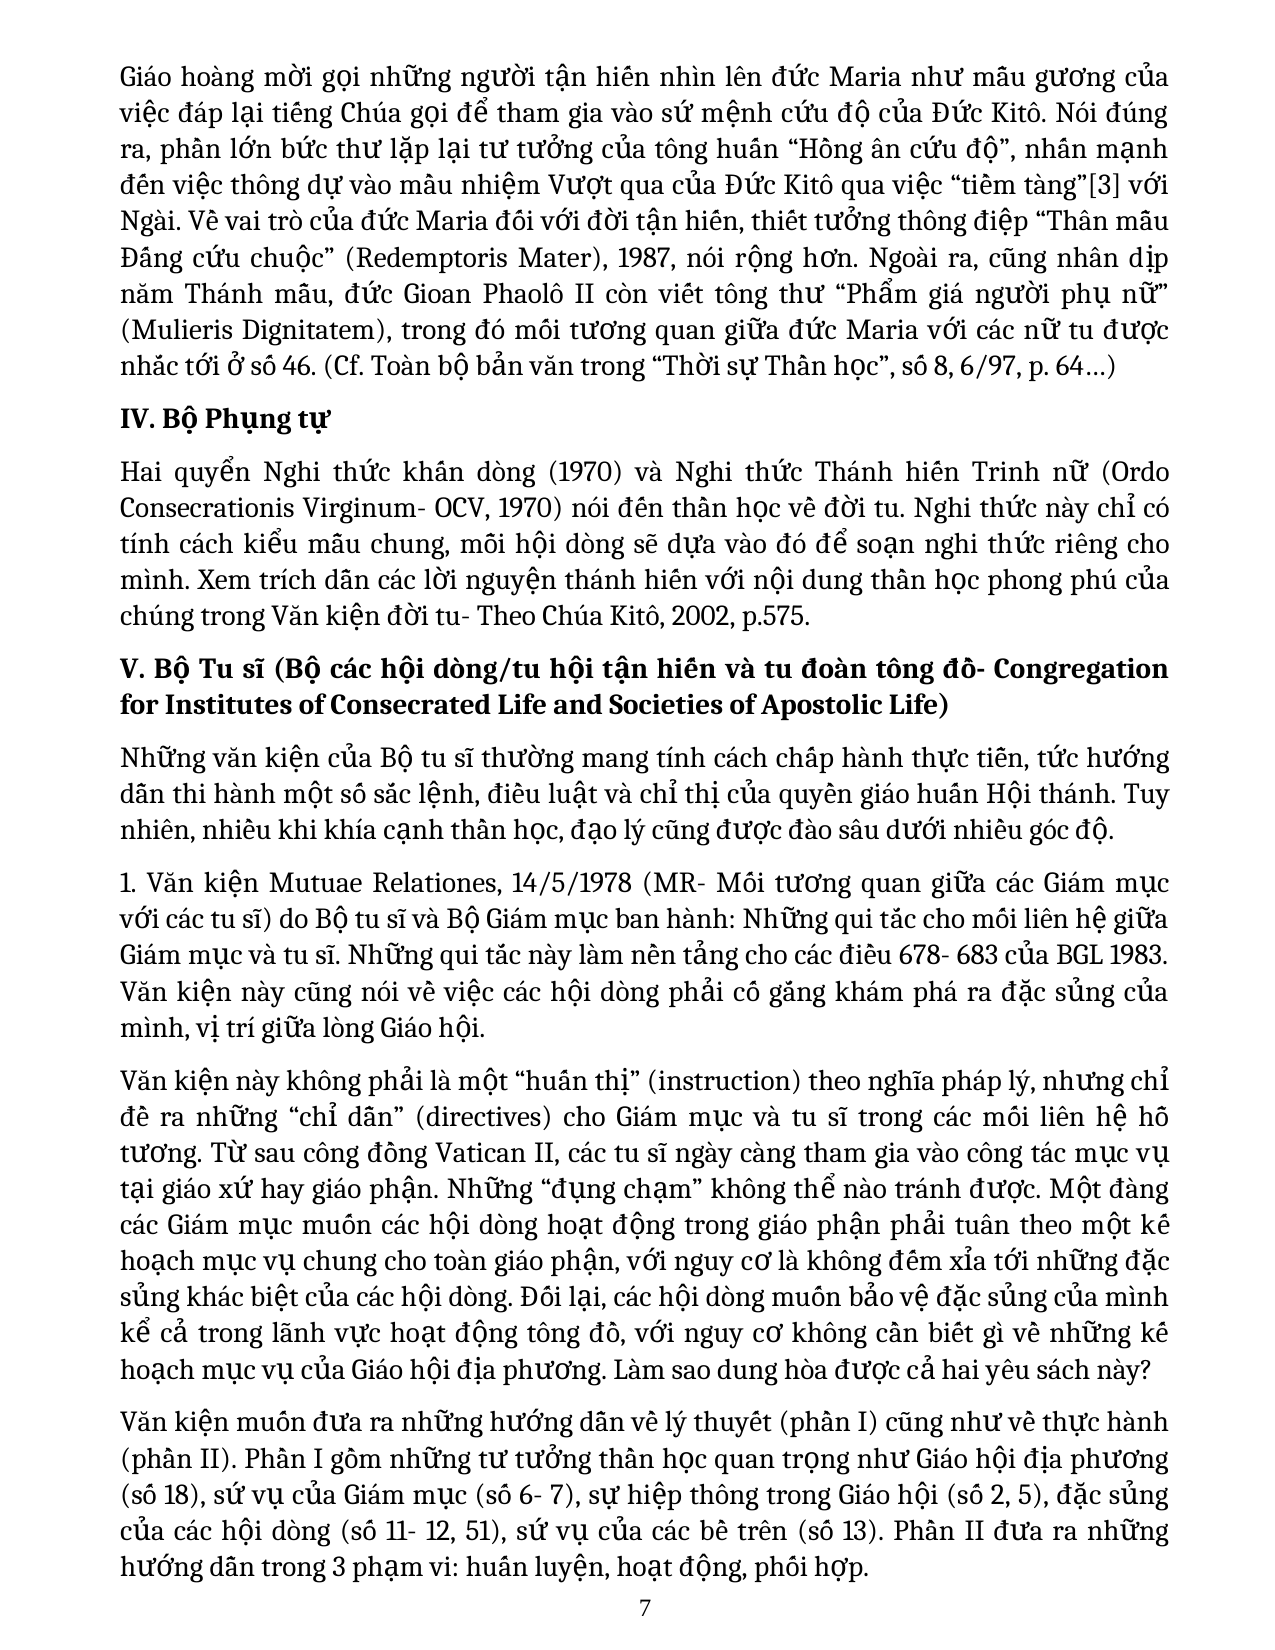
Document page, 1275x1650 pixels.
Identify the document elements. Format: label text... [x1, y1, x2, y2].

text IV. Bộ Phụng tự [120, 402, 1170, 436]
text Văn kiện này không phải là một “huấn thị” (instruction) theo nghĩa pháp lý, nhưng chỉ đề ra những “chỉ dẫn” (directives) cho Giám mục và tu sĩ trong các mối liên hệ hỗ tương. Từ sau công đồng Vatican II, các tu sĩ ngày càng tham gia vào công tác mục vụ tại giáo xứ hay giáo phận. Những “đụng chạm” không thể nào tránh được. Một đàng các Giám mục muốn các hội dòng hoạt động trong giáo phận phải tuân theo một kế hoạch mục vụ chung cho toàn giáo phận, với nguy cơ là không đếm xỉa tới những đặc sủng khác biệt của các hội dòng. Đối lại, các hội dòng muốn bảo vệ đặc sủng của mình kể cả trong lãnh vực hoạt động tông đồ, với nguy cơ không cần biết gì về những kế hoạch mục vụ của Giáo hội địa phương. Làm sao dung hòa được cả hai yêu sách này? [120, 1064, 1170, 1386]
text V. Bộ Tu sĩ (Bộ các hội dòng/tu hội tận hiến và tu đoàn tông đồ- Congregation for Institutes of Consecrated Life and Societies of Apostolic Life) [120, 652, 1170, 722]
text Văn kiện muốn đưa ra những hướng dẫn về lý thuyết (phần I) cũng như về thực hành (phần II). Phần I gồm những tư tưởng thần học quan trọng như Giáo hội địa phương (số 18), sứ vụ của Giám mục (số 6- 7), sự hiệp thông trong Giáo hội (số 2, 5), đặc sủng của các hội dòng (số 11- 12, 51), sứ vụ của các bề trên (số 13). Phần II đưa ra những hướng dẫn trong 3 phạm vi: huấn luyện, hoạt động, phối hợp. [120, 1406, 1170, 1584]
text Những văn kiện của Bộ tu sĩ thường mang tính cách chấp hành thực tiễn, tức hướng dẫn thi hành một số sắc lệnh, điều luật và chỉ thị của quyền giáo huấn Hội thánh. Tuy nhiên, nhiều khi khía cạnh thần học, đạo lý cũng được đào sâu dưới nhiều góc độ. [120, 741, 1170, 847]
text 1. Văn kiện Mutuae Relationes, 14/5/1978 (MR- Mối tương quan giữa các Giám mục với các tu sĩ) do Bộ tu sĩ và Bộ Giám mục ban hành: Những qui tắc cho mối liên hệ giữa Giám mục và tu sĩ. Những qui tắc này làm nền tảng cho các điều 678- 683 của BGL 1983. Văn kiện này cũng nói về việc các hội dòng phải cố gắng khám phá ra đặc sủng của mình, vị trí giữa lòng Giáo hội. [120, 866, 1170, 1044]
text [120, 60, 1170, 383]
text Hai quyển Nghi thức khấn dòng (1970) và Nghi thức Thánh hiến Trinh nữ (Ordo Consecrationis Virginum- OCV, 1970) nói đến thần học về đời tu. Nghi thức này chỉ có tính cách kiểu mẫu chung, mỗi hội dòng sẽ dựa vào đó để soạn nghi thức riêng cho mình. Xem trích dẫn các lời nguyện thánh hiến với nội dung thần học phong phú của chúng trong Văn kiện đời tu- Theo Chúa Kitô, 2002, p.575. [120, 455, 1170, 633]
